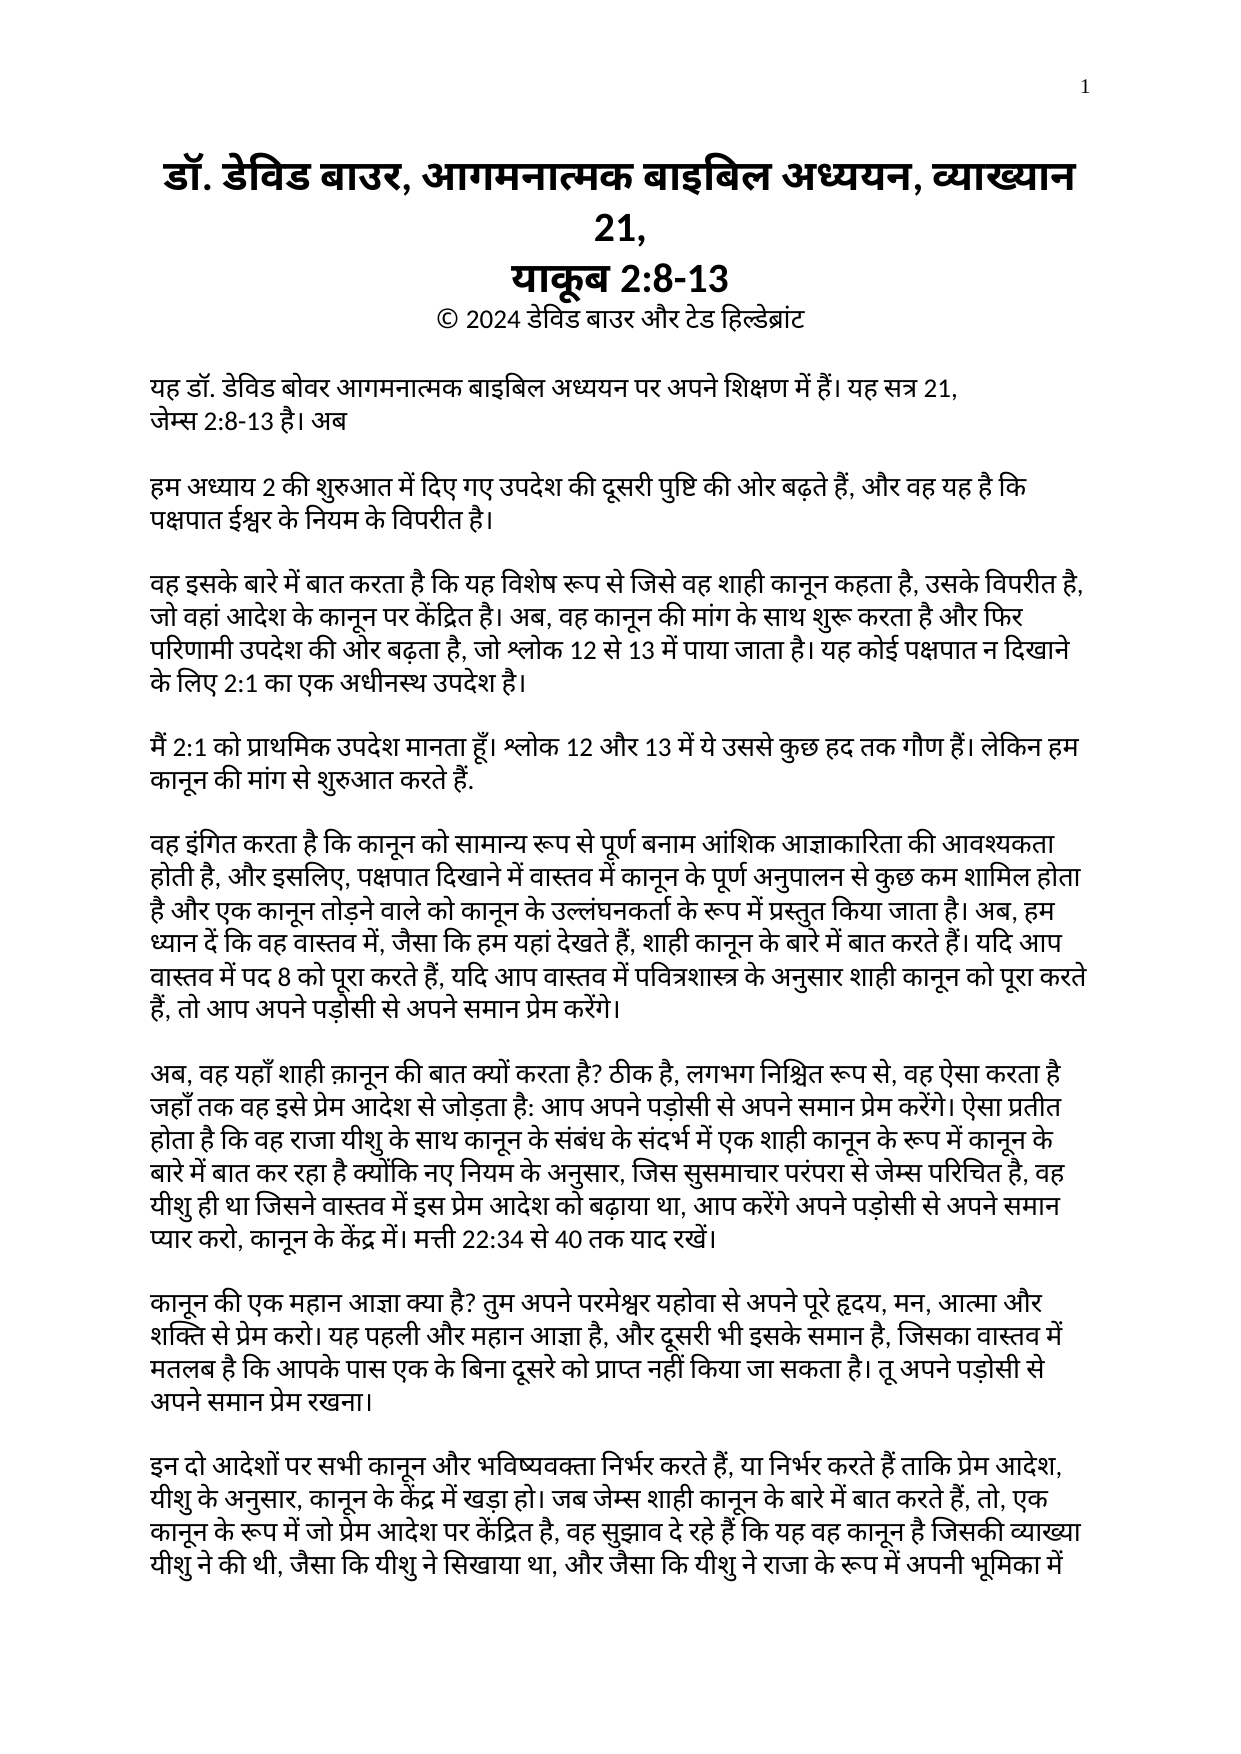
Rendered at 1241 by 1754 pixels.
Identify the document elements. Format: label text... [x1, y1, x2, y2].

text मैं 2:1 को प्राथमिक उपदेश मानता हूँ। श्लोक 12 और 13 में ये उससे कुछ हद तक गौण हैं। लेकिन हम कानून की मांग से शुरुआत करते हैं. [150, 730, 1090, 796]
text वह इसके बारे में बात करता है कि यह विशेष रूप से जिसे वह शाही कानून कहता है, उसके विपरीत है, जो वहां आदेश के कानून पर केंद्रित है। अब, वह कानून की मांग के साथ शुरू करता है और फिर परिणामी उपदेश की ओर बढ़ता है, जो श्लोक 12 से 13 में पाया जाता है। यह कोई पक्षपात न दिखाने के लिए 2:1 का एक अधीनस्थ उपदेश है। [150, 567, 1090, 699]
text कानून की एक महान आज्ञा क्या है? तुम अपने परमेश्वर यहोवा से अपने पूरे हृदय, मन, आत्मा और शक्ति से प्रेम करो। यह पहली और महान आज्ञा है, और दूसरी भी इसके समान है, जिसका वास्तव में मतलब है कि आपके पास एक के बिना दूसरे को प्राप्त नहीं किया जा सकता है। तू अपने पड़ोसी से अपने समान प्रेम रखना। [150, 1286, 1090, 1418]
text यह डॉ. डेविड बोवर आगमनात्मक बाइबिल अध्ययन पर अपने शिक्षण में हैं। यह सत्र 21, जेम्स 2:8-13 है। अब हम अध्याय 2 की शुरुआत में दिए गए उपदेश की दूसरी पुष्टि की ओर बढ़ते हैं, और वह यह है कि पक्षपात ईश्वर के नियम के विपरीत है। [150, 371, 1090, 536]
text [150, 1449, 1090, 1581]
text वह इंगित करता है कि कानून को सामान्य रूप से पूर्ण बनाम आंशिक आज्ञाकारिता की आवश्यकता होती है, और इसलिए, पक्षपात दिखाने में वास्तव में कानून के पूर्ण अनुपालन से कुछ कम शामिल होता है और एक कानून तोड़ने वाले को कानून के उल्लंघनकर्ता के रूप में प्रस्तुत किया जाता है। अब, हम ध्यान दें कि वह वास्तव में, जैसा कि हम यहां देखते हैं, शाही कानून के बारे में बात करते हैं। यदि आप वास्तव में पद 8 को पूरा करते हैं, यदि आप वास्तव में पवित्रशास्त्र के अनुसार शाही कानून को पूरा करते हैं, तो आप अपने पड़ोसी से अपने समान प्रेम करेंगे। [150, 828, 1090, 1026]
text याकूब 2:8-13 [150, 252, 1090, 302]
text अब, वह यहाँ शाही क़ानून की बात क्यों करता है? ठीक है, लगभग निश्चित रूप से, वह ऐसा करता है जहाँ तक वह इसे प्रेम आदेश से जोड़ता है: आप अपने पड़ोसी से अपने समान प्रेम करेंगे। ऐसा प्रतीत होता है कि वह राजा यीशु के साथ कानून के संबंध के संदर्भ में एक शाही कानून के रूप में कानून के बारे में बात कर रहा है क्योंकि नए नियम के अनुसार, जिस सुसमाचार परंपरा से जेम्स परिचित है, वह यीशु ही था जिसने वास्तव में इस प्रेम आदेश को बढ़ाया था, आप करेंगे अपने पड़ोसी से अपने समान प्यार करो, कानून के केंद्र में। मत्ती 22:34 से 40 तक याद रखें। [150, 1057, 1090, 1255]
text डॉ. डेविड बाउर, आगमनात्मक बाइबिल अध्ययन, व्याख्यान 21, [150, 150, 1090, 252]
text © 2024 डेविड बाउर और टेड हिल्डेब्रांट [150, 302, 1090, 340]
